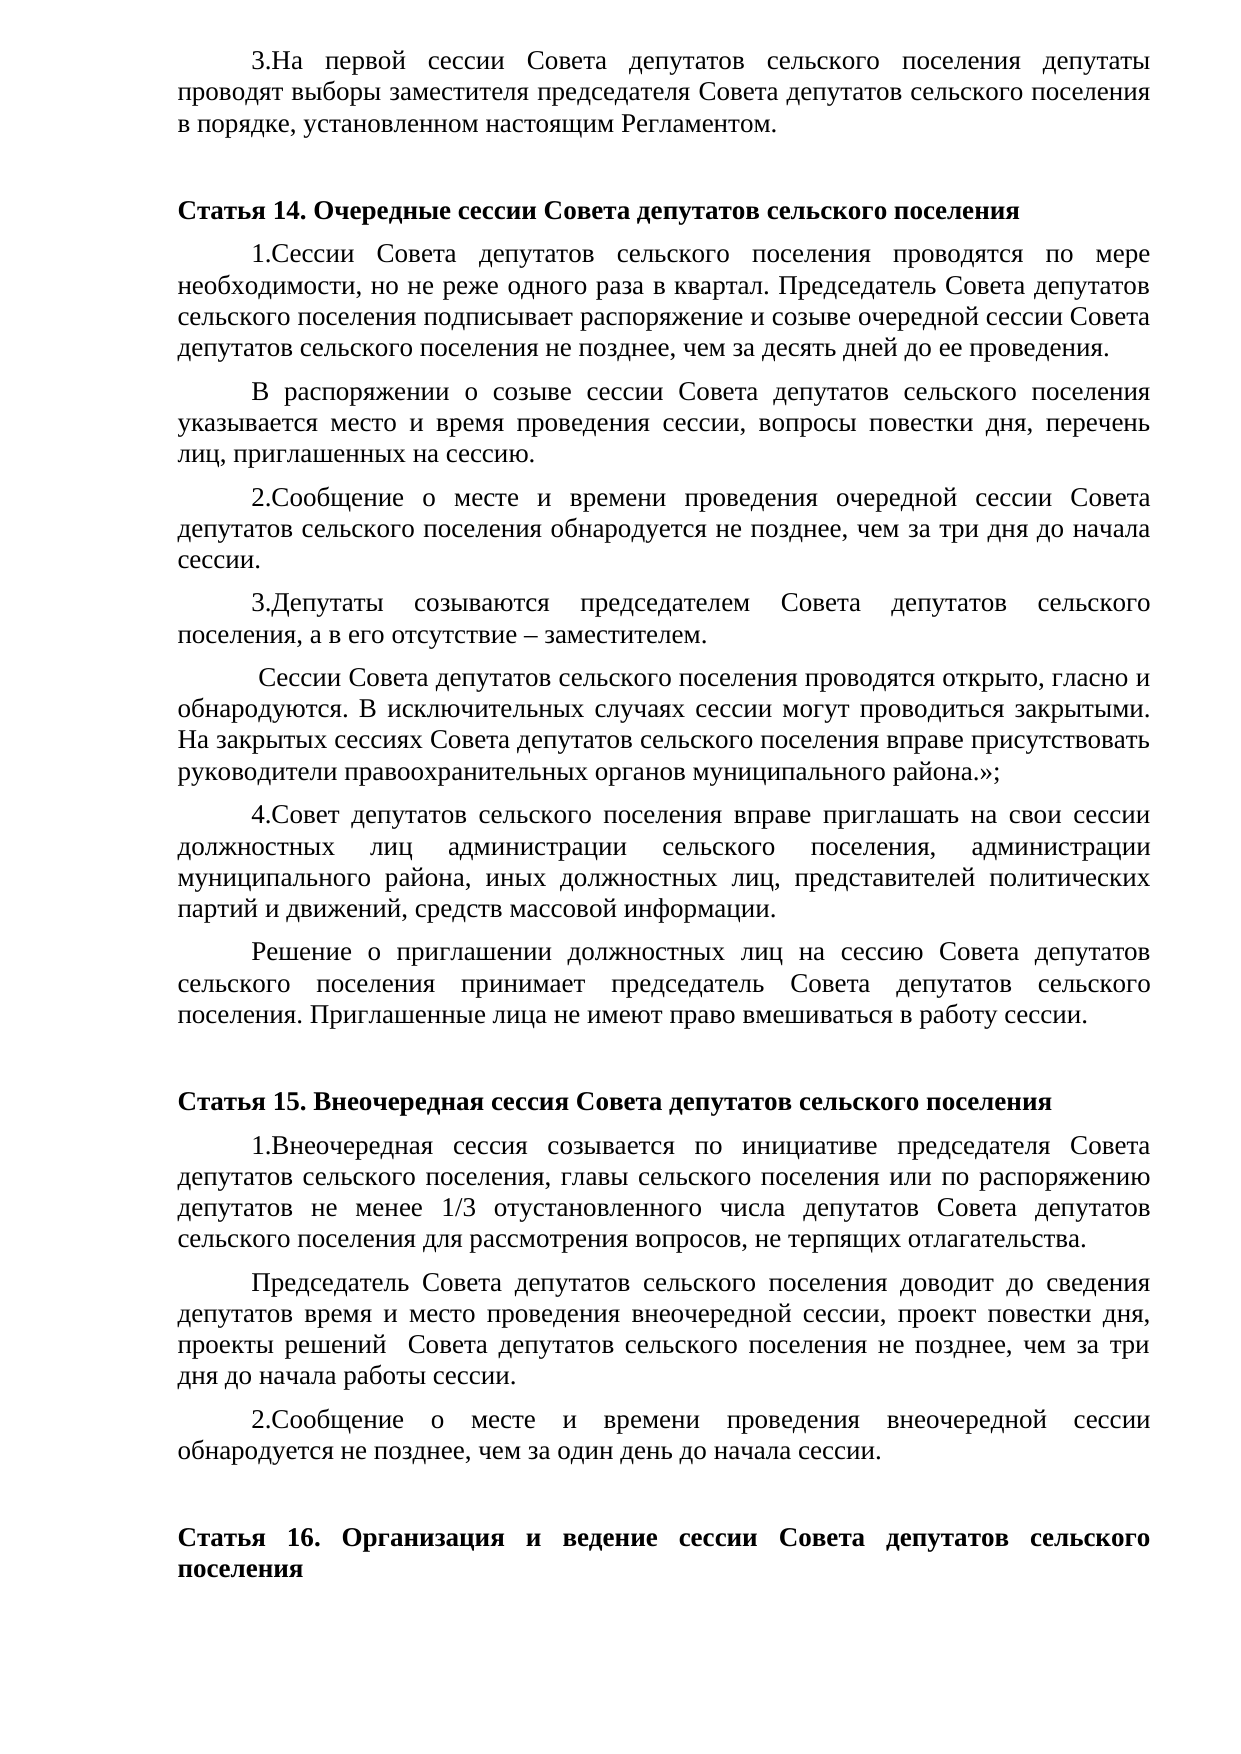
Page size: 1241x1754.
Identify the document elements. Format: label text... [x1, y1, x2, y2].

text Решение о приглашении должностных лиц на сессию Совета депутатов сельского поселения принимает председатель Совета депутатов сельского поселения. Приглашенные лица не имеют право вмешиваться в работу сессии. [177, 936, 1152, 1029]
text Статья 15. Внеочередная сессия Совета депутатов сельского поселения [177, 1085, 1152, 1116]
text 1.Внеочередная сессия созывается по инициативе председателя Совета депутатов сельского поселения, главы сельского поселения или по распоряжению депутатов не менее 1/3 отустановленного числа депутатов Совета депутатов сельского поселения для рассмотрения вопросов, не терпящих отлагательства. [177, 1129, 1152, 1253]
text 2.Сообщение о месте и времени проведения очередной сессии Совета депутатов сельского поселения обнародуется не позднее, чем за три дня до начала сессии. [177, 481, 1152, 574]
text 2.Сообщение о месте и времени проведения внеочередной сессии обнародуется не позднее, чем за один день до начала сессии. [177, 1403, 1152, 1465]
text Сессии Совета депутатов сельского поселения проводятся открыто, гласно и обнародуются. В исключительных случаях сессии могут проводиться закрытыми. На закрытых сессиях Совета депутатов сельского поселения вправе присутствовать руководители правоохранительных органов муниципального района.»; [177, 661, 1152, 786]
text 4.Совет депутатов сельского поселения вправе приглашать на свои сессии должностных лиц администрации сельского поселения, администрации муниципального района, иных должностных лиц, представителей политических партий и движений, средств массовой информации. [177, 798, 1152, 923]
text Статья 16. Организация и ведение сессии Совета депутатов сельского поселения [177, 1521, 1152, 1584]
text 3.Депутаты созываются председателем Совета депутатов сельского поселения, а в его отсутствие – заместителем. [177, 587, 1152, 649]
text 3.На первой сессии Совета депутатов сельского поселения депутаты проводят выборы заместителя председателя Совета депутатов сельского поселения в порядке, установленном настоящим Регламентом. [177, 44, 1152, 138]
text Председатель Совета депутатов сельского поселения доводит до сведения депутатов время и место проведения внеочередной сессии, проект повестки дня, проекты решений Совета депутатов сельского поселения не позднее, чем за три дня до начала работы сессии. [177, 1266, 1152, 1390]
text 1.Сессии Совета депутатов сельского поселения проводятся по мере необходимости, но не реже одного раза в квартал. Председатель Совета депутатов сельского поселения подписывает распоряжение и созыве очередной сессии Совета депутатов сельского поселения не позднее, чем за десять дней до ее проведения. [177, 238, 1152, 362]
text В распоряжении о созыве сессии Совета депутатов сельского поселения указывается место и время проведения сессии, вопросы повестки дня, перечень лиц, приглашенных на сессию. [177, 375, 1152, 468]
text Статья 14. Очередные сессии Совета депутатов сельского поселения [177, 194, 1152, 225]
